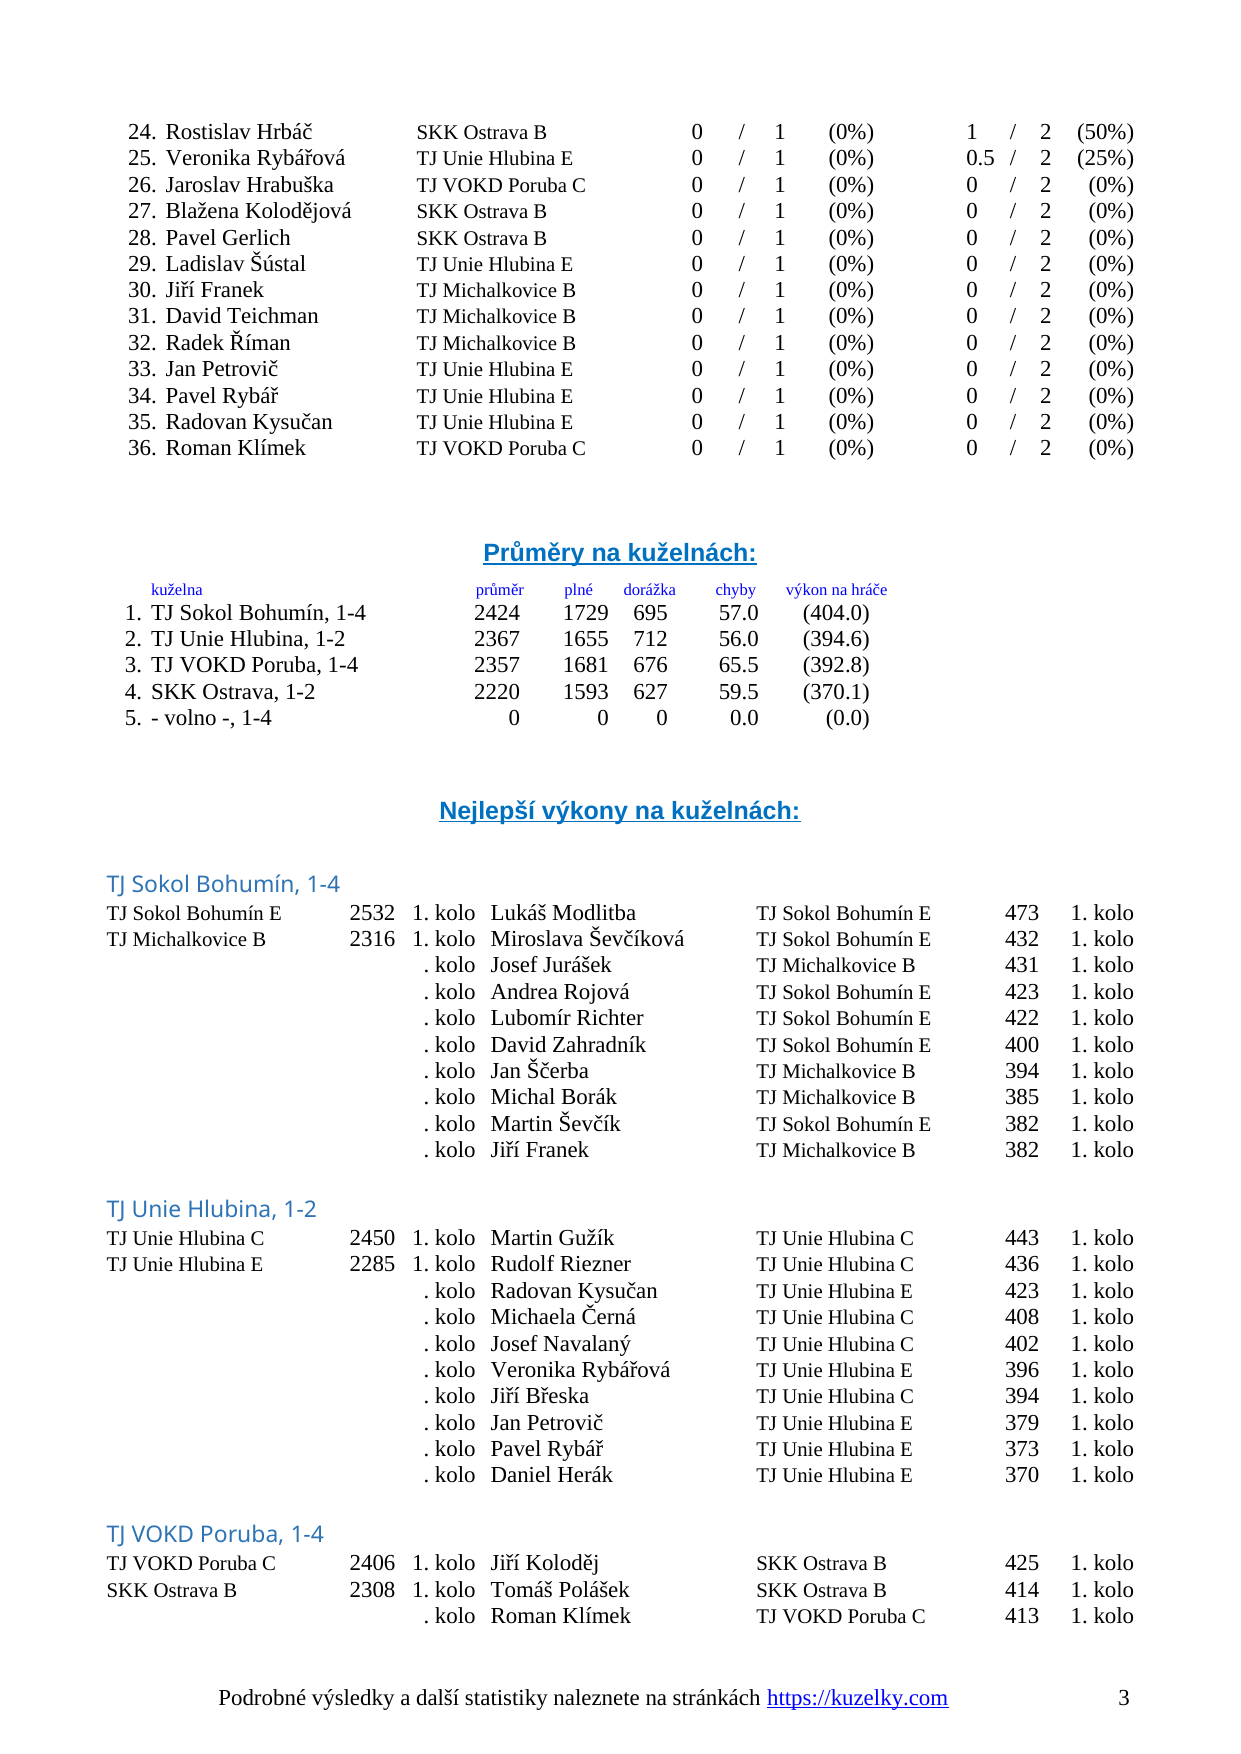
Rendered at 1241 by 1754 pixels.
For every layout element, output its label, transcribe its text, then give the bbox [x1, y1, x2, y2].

subtitle TJ Sokol Bohumín, 1-4 [106, 868, 1134, 899]
text 3. TJ VOKD Poruba, 1-4 2357 1681 676 65.5 (392.8) [106, 652, 1134, 678]
text . kolo Josef Jurášek TJ Michalkovice B 431 1. kolo [106, 952, 1134, 978]
text . kolo David Zahradník TJ Sokol Bohumín E 400 1. kolo [106, 1031, 1134, 1057]
text kuželna průměr plné dorážka chyby výkon na hráče [106, 580, 1134, 599]
text . kolo Martin Ševčík TJ Sokol Bohumín E 382 1. kolo [106, 1110, 1134, 1136]
text Nejlepší výkony na kuželnách: [94, 796, 1145, 824]
text 33. Jan Petrovič TJ Unie Hlubina E 0 / 1 (0%) 0 / 2 (0%) [106, 355, 1134, 382]
text 32. Radek Říman TJ Michalkovice B 0 / 1 (0%) 0 / 2 (0%) [106, 329, 1134, 355]
text TJ Unie Hlubina C 2450 1. kolo Martin Gužík TJ Unie Hlubina C 443 1. kolo [106, 1224, 1134, 1251]
text SKK Ostrava B 2308 1. kolo Tomáš Polášek SKK Ostrava B 414 1. kolo [106, 1576, 1134, 1602]
text . kolo Jan Petrovič TJ Unie Hlubina E 379 1. kolo [106, 1409, 1134, 1435]
text TJ Michalkovice B 2316 1. kolo Miroslava Ševčíková TJ Sokol Bohumín E 432 1. kolo [106, 925, 1134, 952]
text 2. TJ Unie Hlubina, 1-2 2367 1655 712 56.0 (394.6) [106, 625, 1134, 652]
text 27. Blažena Kolodějová SKK Ostrava B 0 / 1 (0%) 0 / 2 (0%) [106, 197, 1134, 223]
text 1. TJ Sokol Bohumín, 1-4 2424 1729 695 57.0 (404.0) [106, 599, 1134, 625]
text 5. - volno -, 1-4 0 0 0 0.0 (0.0) [106, 704, 1134, 731]
text . kolo Andrea Rojová TJ Sokol Bohumín E 423 1. kolo [106, 978, 1134, 1004]
subtitle TJ Unie Hlubina, 1-2 [106, 1193, 1134, 1224]
text 4. SKK Ostrava, 1-2 2220 1593 627 59.5 (370.1) [106, 678, 1134, 704]
text . kolo Daniel Herák TJ Unie Hlubina E 370 1. kolo [106, 1461, 1134, 1488]
text 36. Roman Klímek TJ VOKD Poruba C 0 / 1 (0%) 0 / 2 (0%) [106, 434, 1134, 461]
text 34. Pavel Rybář TJ Unie Hlubina E 0 / 1 (0%) 0 / 2 (0%) [106, 382, 1134, 408]
text . kolo Josef Navalaný TJ Unie Hlubina C 402 1. kolo [106, 1329, 1134, 1356]
text TJ VOKD Poruba C 2406 1. kolo Jiří Koloděj SKK Ostrava B 425 1. kolo [106, 1549, 1134, 1576]
text TJ Unie Hlubina E 2285 1. kolo Rudolf Riezner TJ Unie Hlubina C 436 1. kolo [106, 1251, 1134, 1277]
text TJ Sokol Bohumín E 2532 1. kolo Lukáš Modlitba TJ Sokol Bohumín E 473 1. kolo [106, 899, 1134, 925]
text . kolo Jiří Břeska TJ Unie Hlubina C 394 1. kolo [106, 1382, 1134, 1409]
text . kolo Roman Klímek TJ VOKD Poruba C 413 1. kolo [106, 1602, 1134, 1628]
text . kolo Michal Borák TJ Michalkovice B 385 1. kolo [106, 1083, 1134, 1110]
subtitle TJ VOKD Poruba, 1-4 [106, 1518, 1134, 1549]
text . kolo Veronika Rybářová TJ Unie Hlubina E 396 1. kolo [106, 1356, 1134, 1382]
text 30. Jiří Franek TJ Michalkovice B 0 / 1 (0%) 0 / 2 (0%) [106, 276, 1134, 303]
text 26. Jaroslav Hrabuška TJ VOKD Poruba C 0 / 1 (0%) 0 / 2 (0%) [106, 171, 1134, 197]
text . kolo Radovan Kysučan TJ Unie Hlubina E 423 1. kolo [106, 1277, 1134, 1303]
text 35. Radovan Kysučan TJ Unie Hlubina E 0 / 1 (0%) 0 / 2 (0%) [106, 408, 1134, 434]
text . kolo Jiří Franek TJ Michalkovice B 382 1. kolo [106, 1136, 1134, 1162]
text . kolo Michaela Černá TJ Unie Hlubina C 408 1. kolo [106, 1303, 1134, 1329]
text . kolo Pavel Rybář TJ Unie Hlubina E 373 1. kolo [106, 1435, 1134, 1461]
text 28. Pavel Gerlich SKK Ostrava B 0 / 1 (0%) 0 / 2 (0%) [106, 223, 1134, 250]
text Průměry na kuželnách: [94, 538, 1145, 567]
text 25. Veronika Rybářová TJ Unie Hlubina E 0 / 1 (0%) 0.5 / 2 (25%) [106, 144, 1134, 171]
text . kolo Lubomír Richter TJ Sokol Bohumín E 422 1. kolo [106, 1004, 1134, 1031]
text 31. David Teichman TJ Michalkovice B 0 / 1 (0%) 0 / 2 (0%) [106, 303, 1134, 329]
text 24. Rostislav Hrbáč SKK Ostrava B 0 / 1 (0%) 1 / 2 (50%) [106, 118, 1134, 144]
text . kolo Jan Ščerba TJ Michalkovice B 394 1. kolo [106, 1057, 1134, 1083]
text 29. Ladislav Šústal TJ Unie Hlubina E 0 / 1 (0%) 0 / 2 (0%) [106, 250, 1134, 276]
